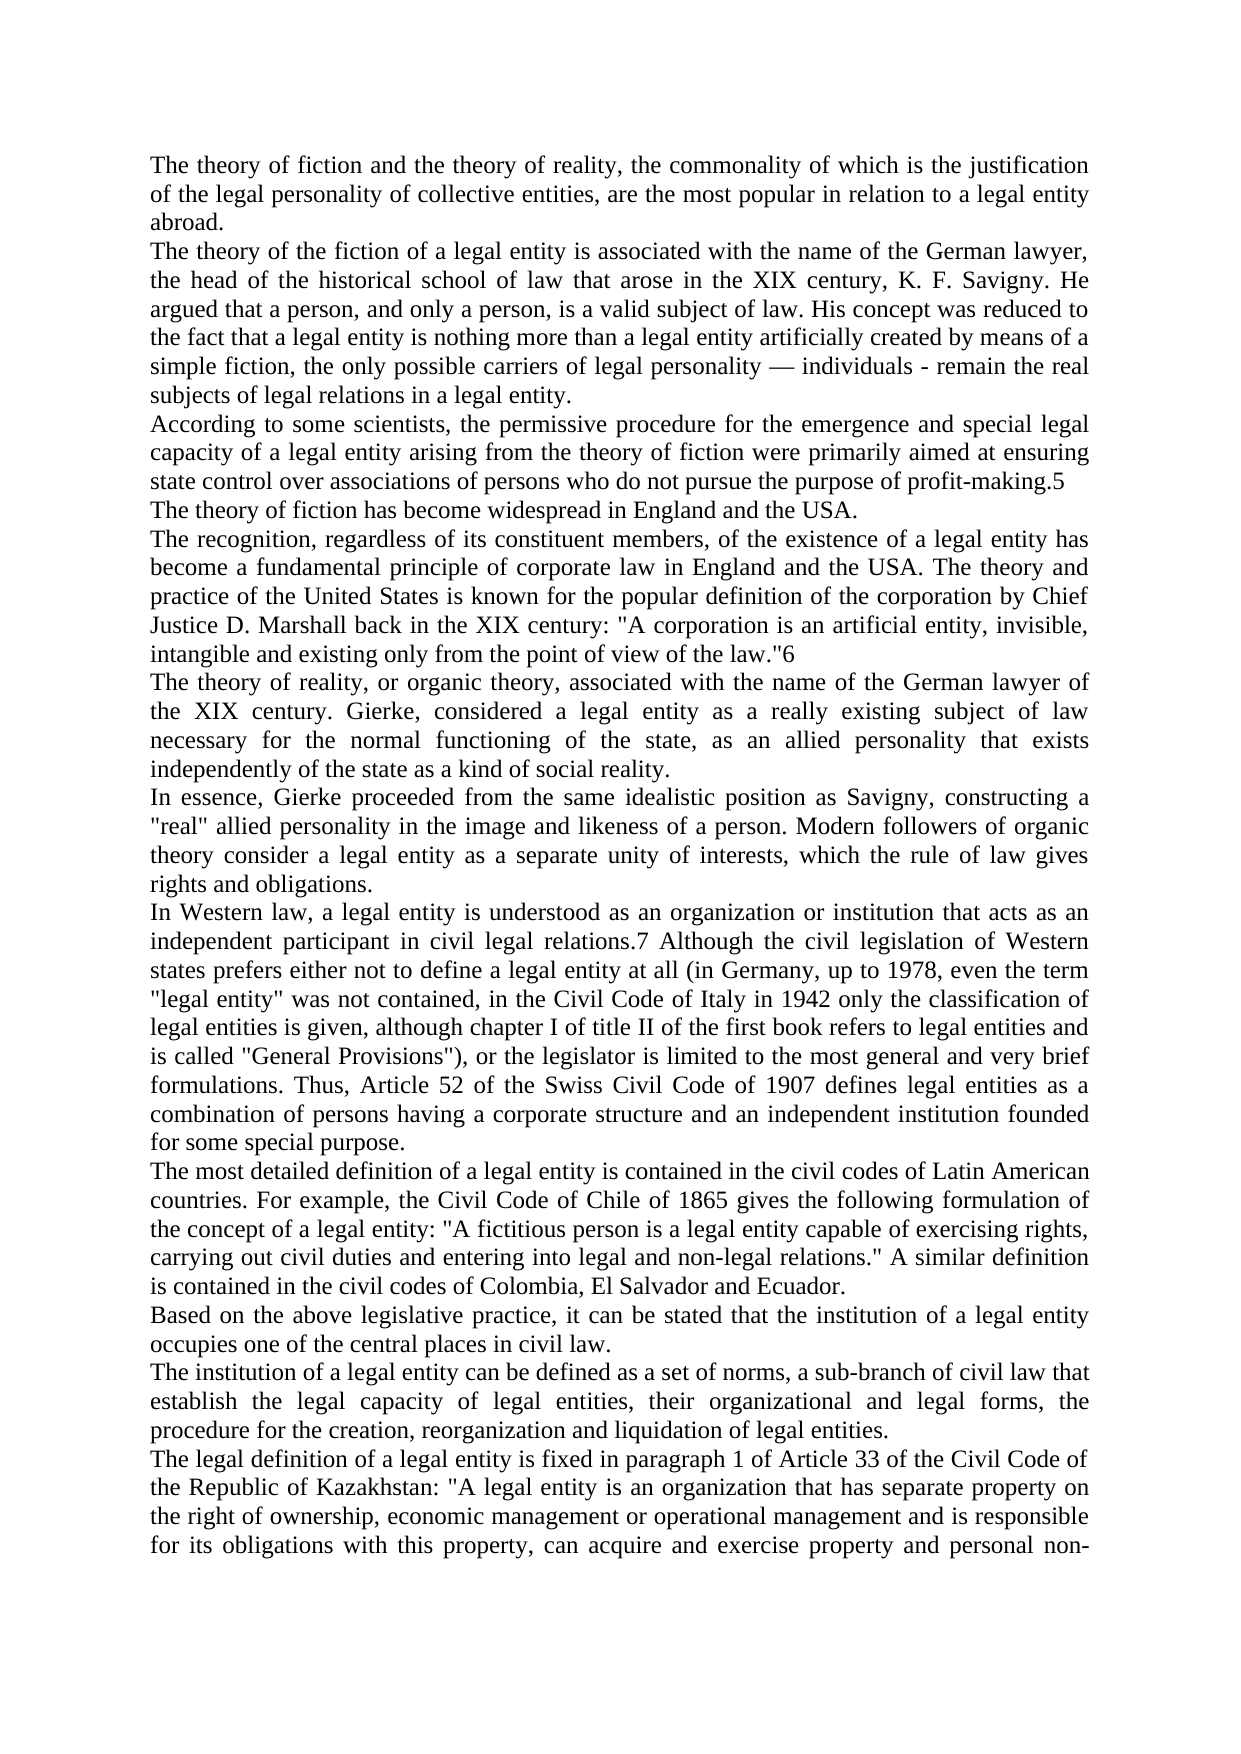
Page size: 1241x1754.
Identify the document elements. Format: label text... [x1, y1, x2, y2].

text According to some scientists, the permissive procedure for the emergence and special legal capacity of a legal entity arising from the theory of fiction were primarily aimed at ensuring state control over associations of persons who do not pursue the purpose of profit-making.5 [150, 409, 1090, 495]
text The theory of the fiction of a legal entity is associated with the name of the German lawyer, the head of the historical school of law that arose in the XIX century, K. F. Savigny. He argued that a person, and only a person, is a valid subject of law. His concept was reduced to the fact that a legal entity is nothing more than a legal entity artificially created by means of a simple fiction, the only possible carriers of legal personality — individuals - remain the real subjects of legal relations in a legal entity. [150, 236, 1090, 409]
text The recognition, regardless of its constituent members, of the existence of a legal entity has become a fundamental principle of corporate law in England and the USA. The theory and practice of the United States is known for the popular definition of the corporation by Chief Justice D. Marshall back in the XIX century: "A corporation is an artificial entity, invisible, intangible and existing only from the point of view of the law."6 [150, 524, 1090, 667]
text In essence, Gierke proceeded from the same idealistic position as Savigny, constructing a "real" allied personality in the image and likeness of a person. Modern followers of organic theory consider a legal entity as a separate unity of interests, which the rule of law gives rights and obligations. [150, 782, 1090, 897]
text Based on the above legislative practice, it can be stated that the institution of a legal entity occupies one of the central places in civil law. [150, 1300, 1090, 1357]
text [150, 1444, 1090, 1559]
text The theory of reality, or organic theory, associated with the name of the German lawyer of the XIX century. Gierke, considered a legal entity as a really existing subject of law necessary for the normal functioning of the state, as an allied personality that exists independently of the state as a kind of social reality. [150, 667, 1090, 782]
text The most detailed definition of a legal entity is contained in the civil codes of Latin American countries. For example, the Civil Code of Chile of 1865 gives the following formulation of the concept of a legal entity: "A fictitious person is a legal entity capable of exercising rights, carrying out civil duties and entering into legal and non-legal relations." A similar definition is contained in the civil codes of Colombia, El Salvador and Ecuador. [150, 1156, 1090, 1300]
text In Western law, a legal entity is understood as an organization or institution that acts as an independent participant in civil legal relations.7 Although the civil legislation of Western states prefers either not to define a legal entity at all (in Germany, up to 1978, even the term "legal entity" was not contained, in the Civil Code of Italy in 1942 only the classification of legal entities is given, although chapter I of title II of the first book refers to legal entities and is called "General Provisions"), or the legislator is limited to the most general and very brief formulations. Thus, Article 52 of the Swiss Civil Code of 1907 defines legal entities as a combination of persons having a corporate structure and an independent institution founded for some special purpose. [150, 897, 1090, 1156]
text The theory of fiction has become widespread in England and the USA. [150, 495, 1090, 524]
text The theory of fiction and the theory of reality, the commonality of which is the justification of the legal personality of collective entities, are the most popular in relation to a legal entity abroad. [150, 150, 1090, 236]
text The institution of a legal entity can be defined as a set of norms, a sub-branch of civil law that establish the legal capacity of legal entities, their organizational and legal forms, the procedure for the creation, reorganization and liquidation of legal entities. [150, 1357, 1090, 1444]
